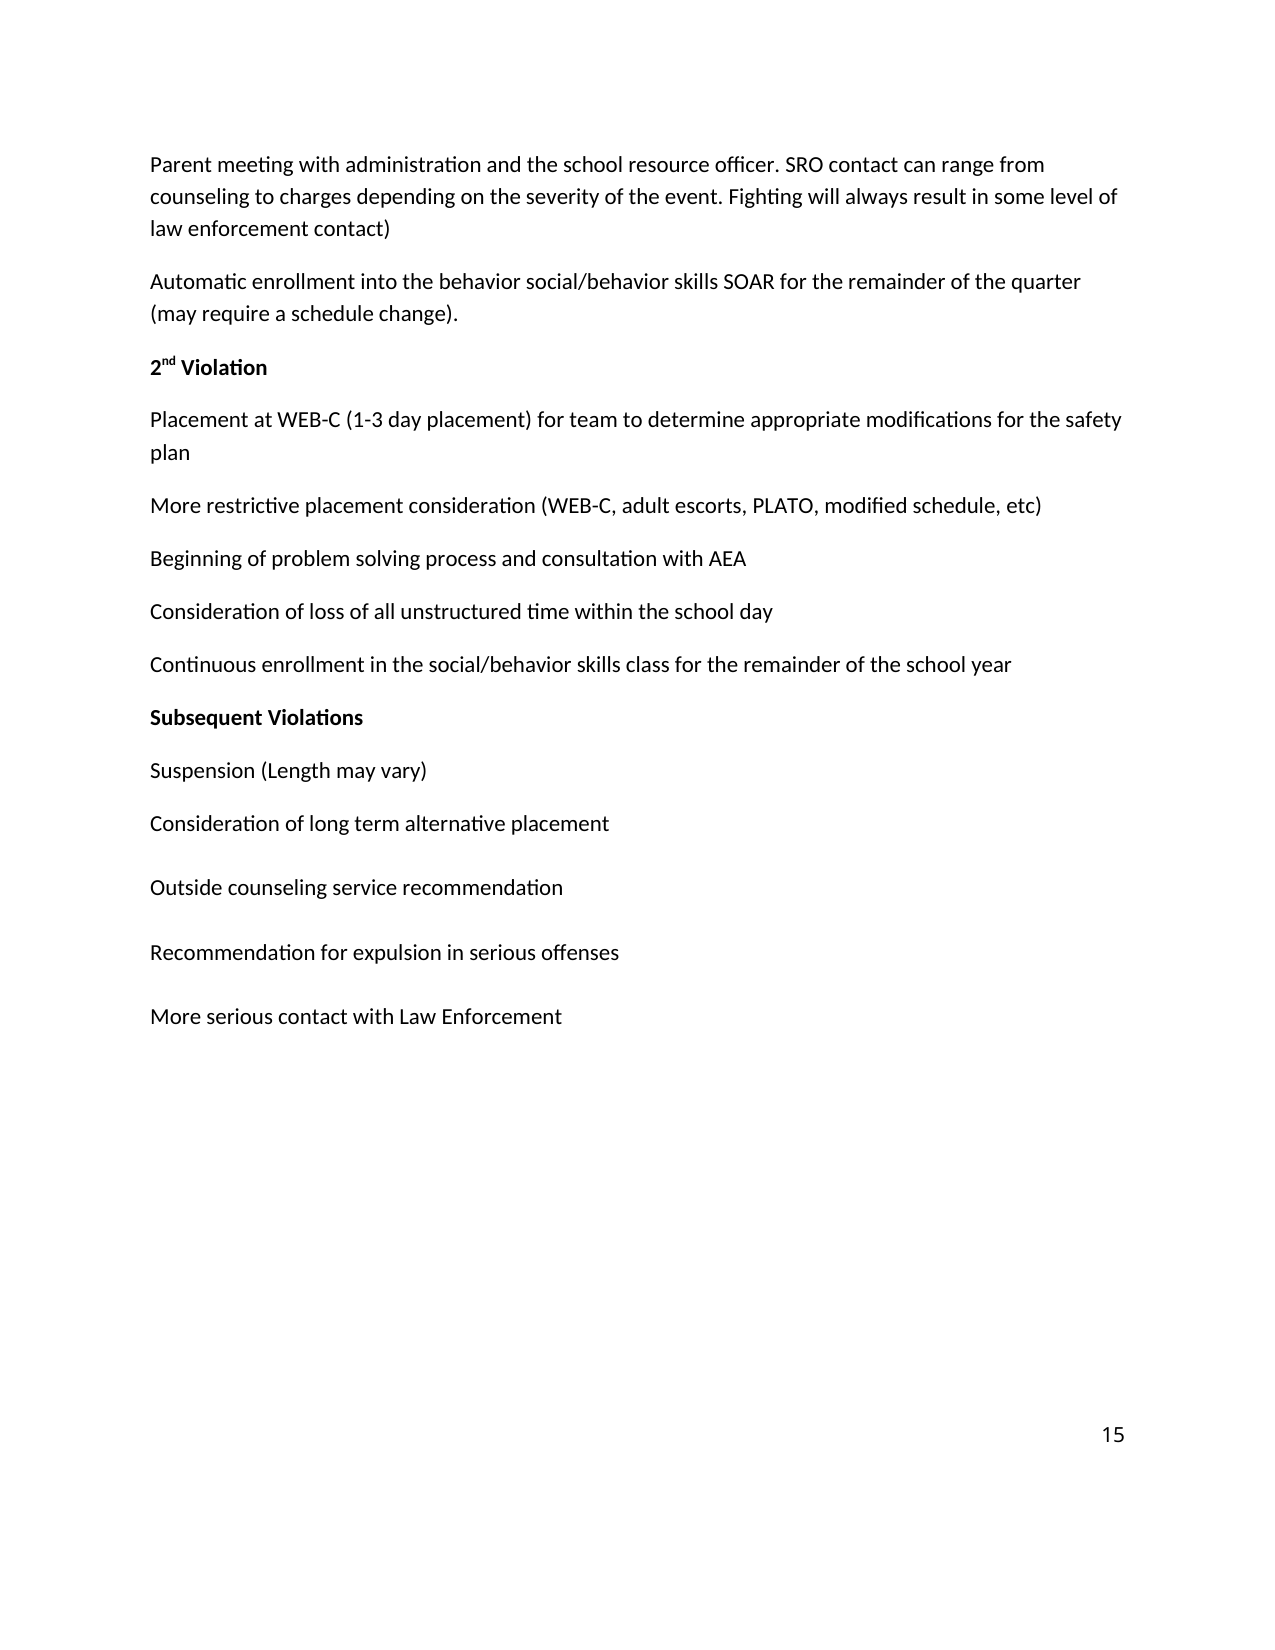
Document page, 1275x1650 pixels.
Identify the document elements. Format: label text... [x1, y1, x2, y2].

text Automatic enrollment into the behavior social/behavior skills SOAR for the remainder of the quarter (may require a schedule change). [150, 267, 1125, 328]
text Placement at WEB-C (1-3 day placement) for team to determine appropriate modifications for the safety plan [150, 406, 1125, 466]
text Subsequent Violations [150, 703, 1125, 731]
text 2nd Violation [150, 353, 1125, 381]
text Continuous enrollment in the social/behavior skills class for the remainder of the school year [150, 650, 1125, 678]
text Beginning of problem solving process and consultation with AEA [150, 544, 1125, 572]
text Suspension (Length may vary) [150, 756, 1125, 784]
text More restrictive placement consideration (WEB-C, adult escorts, PLATO, modified schedule, etc) [150, 491, 1125, 519]
text Consideration of long term alternative placement Outside counseling service recommendation Recommendation for expulsion in serious offenses More serious contact with Law Enforcement [150, 809, 1125, 1030]
text Parent meeting with administration and the school resource officer. SRO contact can range from counseling to charges depending on the severity of the event. Fighting will always result in some level of law enforcement contact) [150, 150, 1125, 242]
text Consideration of loss of all unstructured time within the school day [150, 597, 1125, 625]
